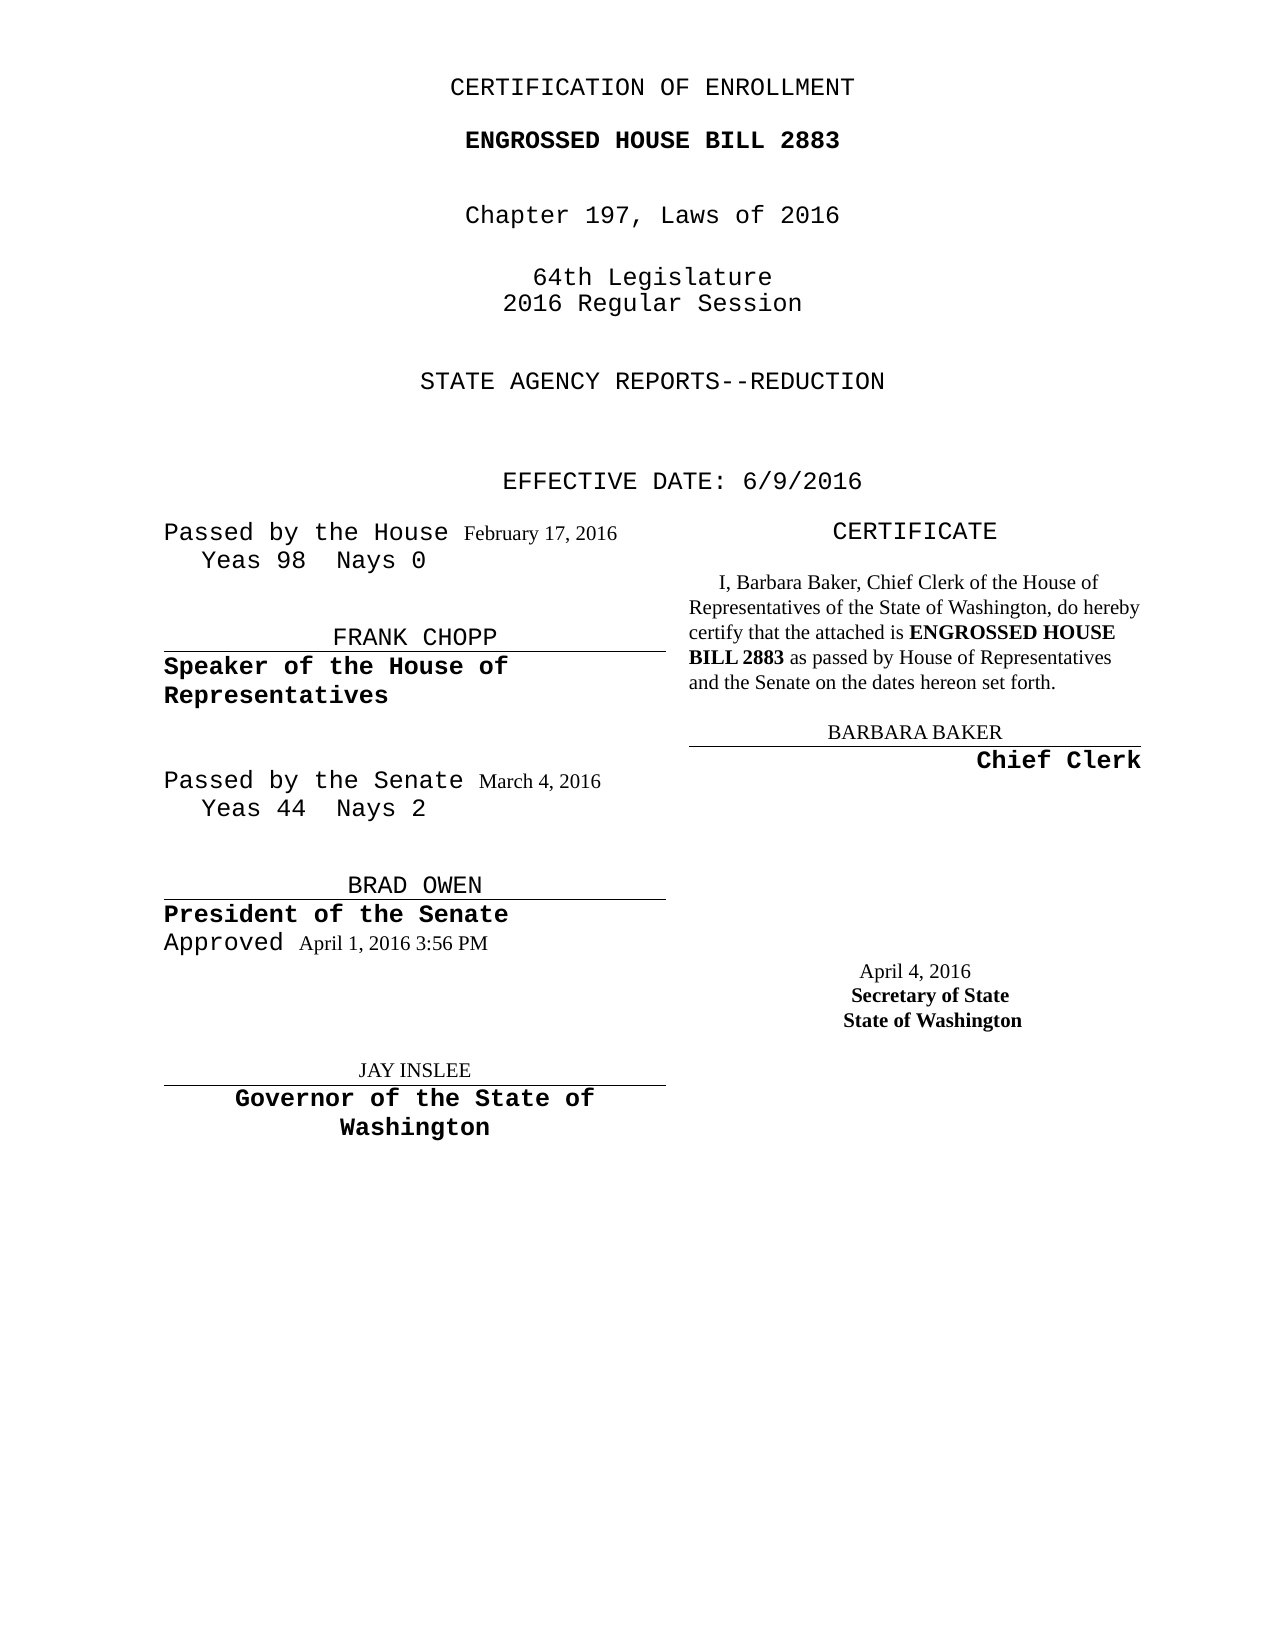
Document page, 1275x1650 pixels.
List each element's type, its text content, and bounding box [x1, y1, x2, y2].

table_cell JAY INSLEE Governor of the State of Washington [153, 983, 677, 1143]
text EFFECTIVE DATE: 6/9/2016 [135, 469, 1170, 494]
table_cell April 4, 2016 [678, 930, 1152, 983]
text STATE AGENCY REPORTS--REDUCTION [135, 369, 1170, 394]
text 2016 Regular Session [135, 291, 1170, 319]
table_header Passed by the House February 17, 2016 Yeas 98 Nays 0 FRANK CHOPP Speaker of the House of Representatives Passed by the Senate March 4, 2016 Yeas 44 Nays 2 BRAD OWEN President of the Senate [153, 519, 677, 930]
text CERTIFICATION OF ENROLLMENT [135, 75, 1170, 103]
table_cell Secretary of State State of Washington [678, 983, 1152, 1143]
table_cell Approved April 1, 2016 3:56 PM [153, 930, 677, 983]
text Chapter 197, Laws of 2016 [135, 203, 1170, 228]
text 64th Legislature [135, 266, 1170, 291]
text ENGROSSED HOUSE BILL 2883 [135, 128, 1170, 153]
table_header CERTIFICATE I, Barbara Baker, Chief Clerk of the House of Representatives of the State of Washington, do hereby certify that the attached is ENGROSSED HOUSE BILL 2883 as passed by House of Representatives and the Senate on the dates hereon set forth. BARBARA BAKER Chief Clerk [678, 519, 1152, 930]
